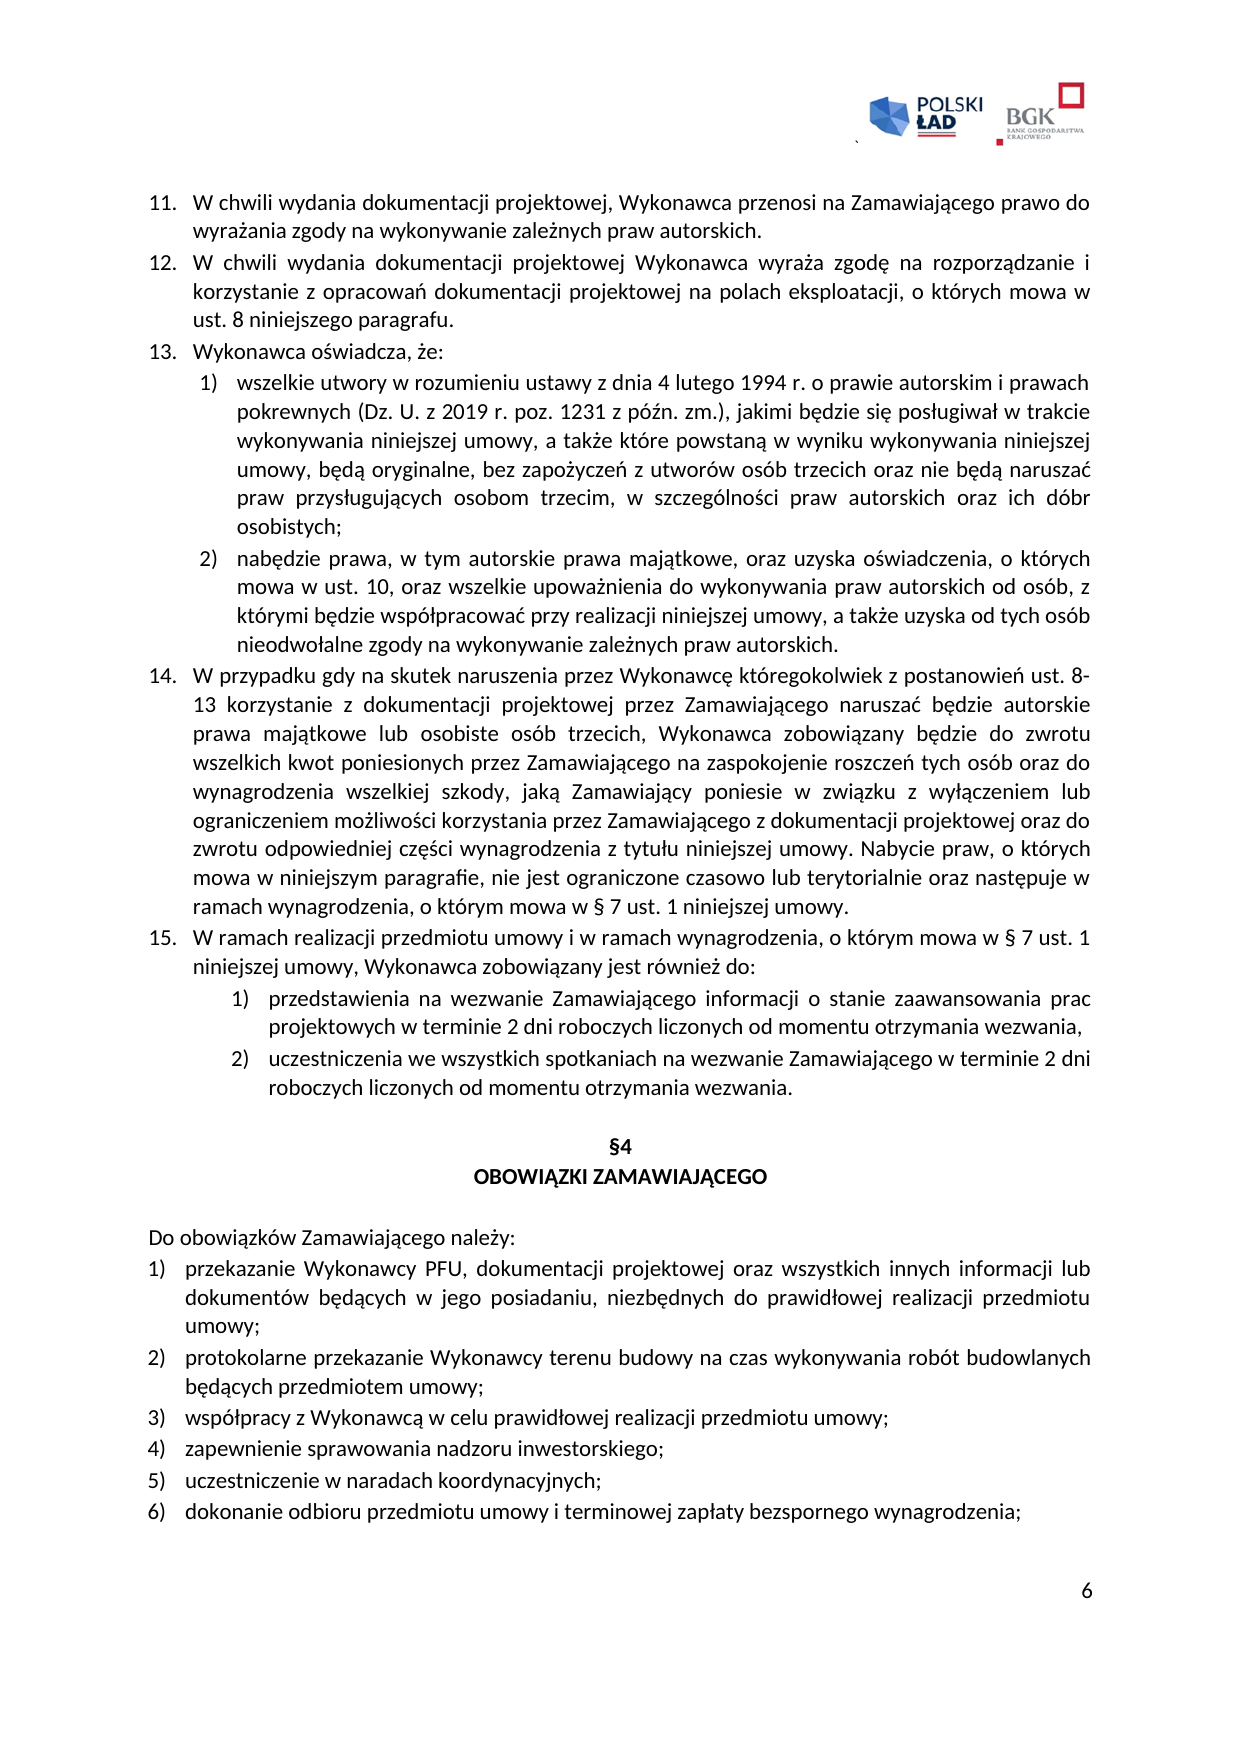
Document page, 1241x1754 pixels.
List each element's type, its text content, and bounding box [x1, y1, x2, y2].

list zapewnienie sprawowania nadzoru inwestorskiego; [147, 1434, 1092, 1462]
list przedstawienia na wezwanie Zamawiającego informacji o stanie zaawansowania prac projektowych w terminie 2 dni roboczych liczonych od momentu otrzymania wezwania, [231, 984, 1092, 1041]
picture [858, 77, 1094, 152]
list W przypadku gdy na skutek naruszenia przez Wykonawcę któregokolwiek z postanowień ust. 8-13 korzystanie z dokumentacji projektowej przez Zamawiającego naruszać będzie autorskie prawa majątkowe lub osobiste osób trzecich, Wykonawca zobowiązany będzie do zwrotu wszelkich kwot poniesionych przez Zamawiającego na zaspokojenie roszczeń tych osób oraz do wynagrodzenia wszelkiej szkody, jaką Zamawiający poniesie w związku z wyłączeniem lub ograniczeniem możliwości korzystania przez Zamawiającego z dokumentacji projektowej oraz do zwrotu odpowiedniej części wynagrodzenia z tytułu niniejszej umowy. Nabycie praw, o których mowa w niniejszym paragrafie, nie jest ograniczone czasowo lub terytorialnie oraz następuje w ramach wynagrodzenia, o którym mowa w § 7 ust. 1 niniejszej umowy. [148, 661, 1092, 920]
text Do obowiązków Zamawiającego należy: [148, 1223, 1092, 1251]
list dokonanie odbioru przedmiotu umowy i terminowej zapłaty bezspornego wynagrodzenia; [147, 1497, 1092, 1525]
text OBOWIĄZKI ZAMAWIAJĄCEGO [192, 1162, 1049, 1190]
list W chwili wydania dokumentacji projektowej, Wykonawca przenosi na Zamawiającego prawo do wyrażania zgody na wykonywanie zależnych praw autorskich. [148, 188, 1092, 245]
list protokolarne przekazanie Wykonawcy terenu budowy na czas wykonywania robót budowlanych będących przedmiotem umowy; [147, 1343, 1092, 1400]
list nabędzie prawa, w tym autorskie prawa majątkowe, oraz uzyska oświadczenia, o których mowa w ust. 10, oraz wszelkie upoważnienia do wykonywania praw autorskich od osób, z którymi będzie współpracować przy realizacji niniejszej umowy, a także uzyska od tych osób nieodwołalne zgody na wykonywanie zależnych praw autorskich. [199, 544, 1092, 658]
list W ramach realizacji przedmiotu umowy i w ramach wynagrodzenia, o którym mowa w § 7 ust. 1 niniejszej umowy, Wykonawca zobowiązany jest również do: [148, 923, 1092, 980]
list uczestniczenie w naradach koordynacyjnych; [147, 1466, 1092, 1494]
list Wykonawca oświadcza, że: [148, 337, 1092, 365]
list W chwili wydania dokumentacji projektowej Wykonawca wyraża zgodę na rozporządzanie i korzystanie z opracowań dokumentacji projektowej na polach eksploatacji, o których mowa w ust. 8 niniejszego paragrafu. [148, 248, 1092, 334]
list przekazanie Wykonawcy PFU, dokumentacji projektowej oraz wszystkich innych informacji lub dokumentów będących w jego posiadaniu, niezbędnych do prawidłowej realizacji przedmiotu umowy; [147, 1254, 1092, 1340]
list uczestniczenia we wszystkich spotkaniach na wezwanie Zamawiającego w terminie 2 dni roboczych liczonych od momentu otrzymania wezwania. [231, 1044, 1092, 1101]
list wszelkie utwory w rozumieniu ustawy z dnia 4 lutego 1994 r. o prawie autorskim i prawach pokrewnych (Dz. U. z 2019 r. poz. 1231 z późn. zm.), jakimi będzie się posługiwał w trakcie wykonywania niniejszej umowy, a także które powstaną w wyniku wykonywania niniejszej umowy, będą oryginalne, bez zapożyczeń z utworów osób trzecich oraz nie będą naruszać praw przysługujących osobom trzecim, w szczególności praw autorskich oraz ich dóbr osobistych; [199, 368, 1092, 540]
subtitle §4 [177, 1132, 1064, 1160]
list współpracy z Wykonawcą w celu prawidłowej realizacji przedmiotu umowy; [147, 1403, 1092, 1431]
